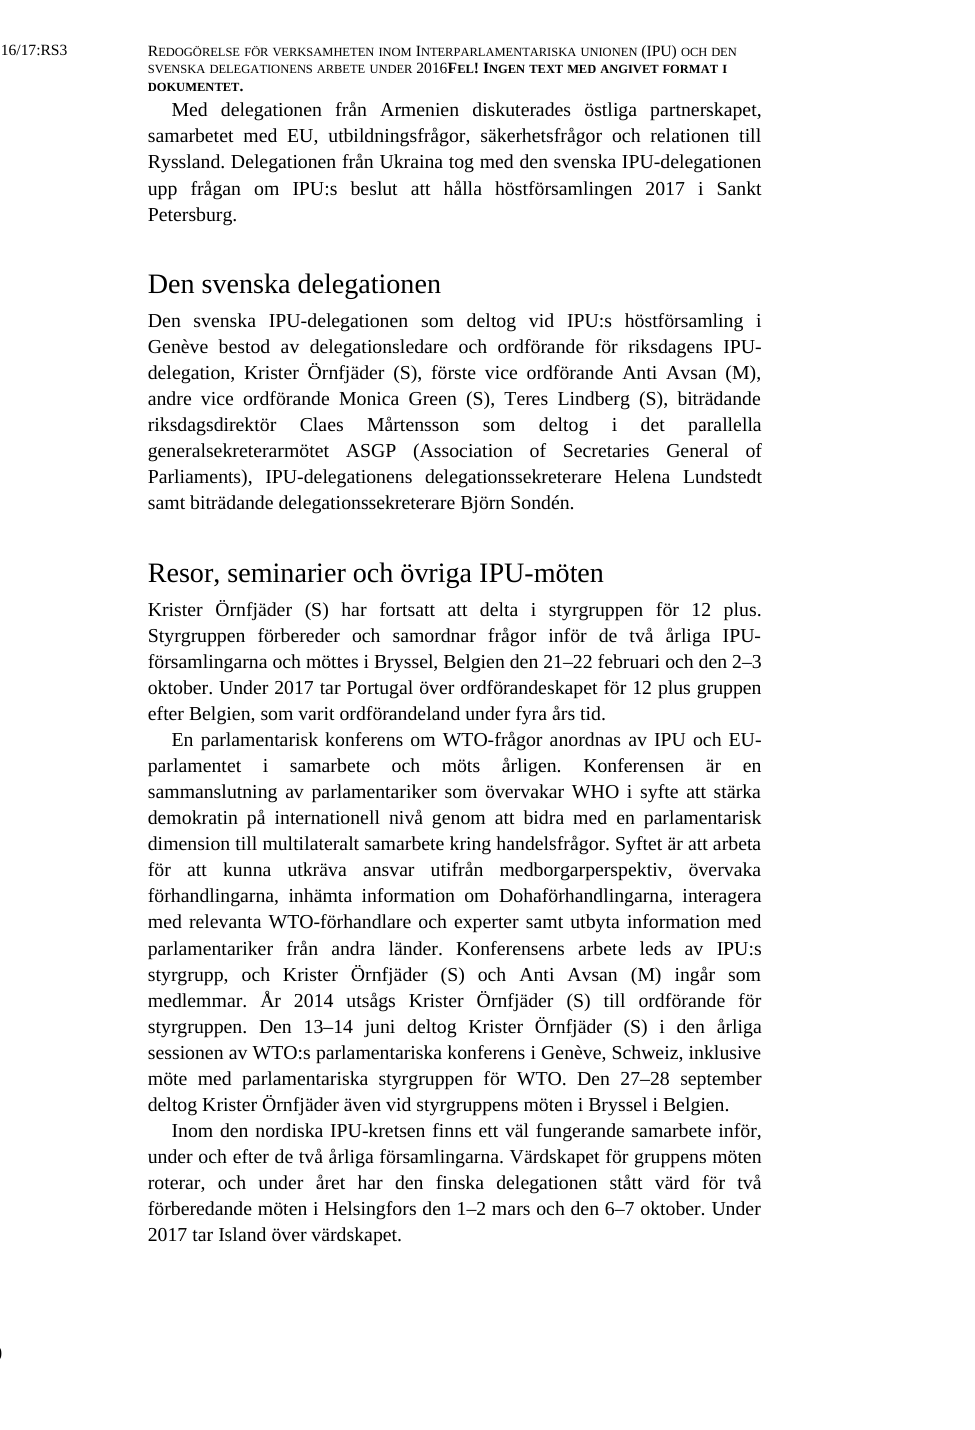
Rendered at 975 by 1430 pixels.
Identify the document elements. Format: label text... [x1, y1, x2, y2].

text Med delegationen från Armenien diskuterades östliga partnerskapet, samarbetet med EU, utbildningsfrågor, säkerhetsfrågor och relationen till Ryssland. Delegationen från Ukraina tog med den svenska IPU-delegationen upp frågan om IPU:s beslut att hålla höstförsamlingen 2017 i Sankt Petersburg. [148, 95, 762, 225]
subtitle Den svenska delegationen [148, 267, 762, 299]
text Krister Örnfjäder (S) har fortsatt att delta i styrgruppen för 12 plus. Styrgruppen förbereder och samordnar frågor inför de två årliga IPU-församlingarna och möttes i Bryssel, Belgien den 21–22 februari och den 2–3 oktober. Under 2017 tar Portugal över ordförandeskapet för 12 plus gruppen efter Belgien, som varit ordförandeland under fyra års tid. [148, 595, 762, 725]
text Den svenska IPU-delegationen som deltog vid IPU:s höstförsamling i Genève bestod av delegationsledare och ordförande för riksdagens IPU-delegation, Krister Örnfjäder (S), förste vice ordförande Anti Avsan (M), andre vice ordförande Monica Green (S), Teres Lindberg (S), biträdande riksdagsdirektör Claes Mårtensson som deltog i det parallella generalsekreterarmötet ASGP (Association of Secretaries General of Parliaments), IPU-delegationens delegationssekreterare Helena Lundstedt samt biträdande delegationssekreterare Björn Sondén. [148, 306, 762, 514]
text En parlamentarisk konferens om WTO-frågor anordnas av IPU och EU-parlamentet i samarbete och möts årligen. Konferensen är en sammanslutning av parlamentariker som övervakar WHO i syfte att stärka demokratin på internationell nivå genom att bidra med en parlamentarisk dimension till multilateralt samarbete kring handelsfrågor. Syftet är att arbeta för att kunna utkräva ansvar utifrån medborgarperspektiv, övervaka förhandlingarna, inhämta information om Dohaförhandlingarna, interagera med relevanta WTO-förhandlare och experter samt utbyta information med parlamentariker från andra länder. Konferensens arbete leds av IPU:s styrgrupp, och Krister Örnfjäder (S) och Anti Avsan (M) ingår som medlemmar. År 2014 utsågs Krister Örnfjäder (S) till ordförande för styrgruppen. Den 13–14 juni deltog Krister Örnfjäder (S) i den årliga sessionen av WTO:s parlamentariska konferens i Genève, Schweiz, inklusive möte med parlamentariska styrgruppen för WTO. Den 27–28 september deltog Krister Örnfjäder även vid styrgruppens möten i Bryssel i Belgien. [148, 725, 762, 1116]
subtitle Resor, seminarier och övriga IPU-möten [148, 556, 762, 588]
text Inom den nordiska IPU-kretsen finns ett väl fungerande samarbete inför, under och efter de två årliga församlingarna. Värdskapet för gruppens möten roterar, och under året har den finska delegationen stått värd för två förberedande möten i Helsingfors den 1–2 mars och den 6–7 oktober. Under 2017 tar Island över värdskapet. [148, 1116, 762, 1246]
